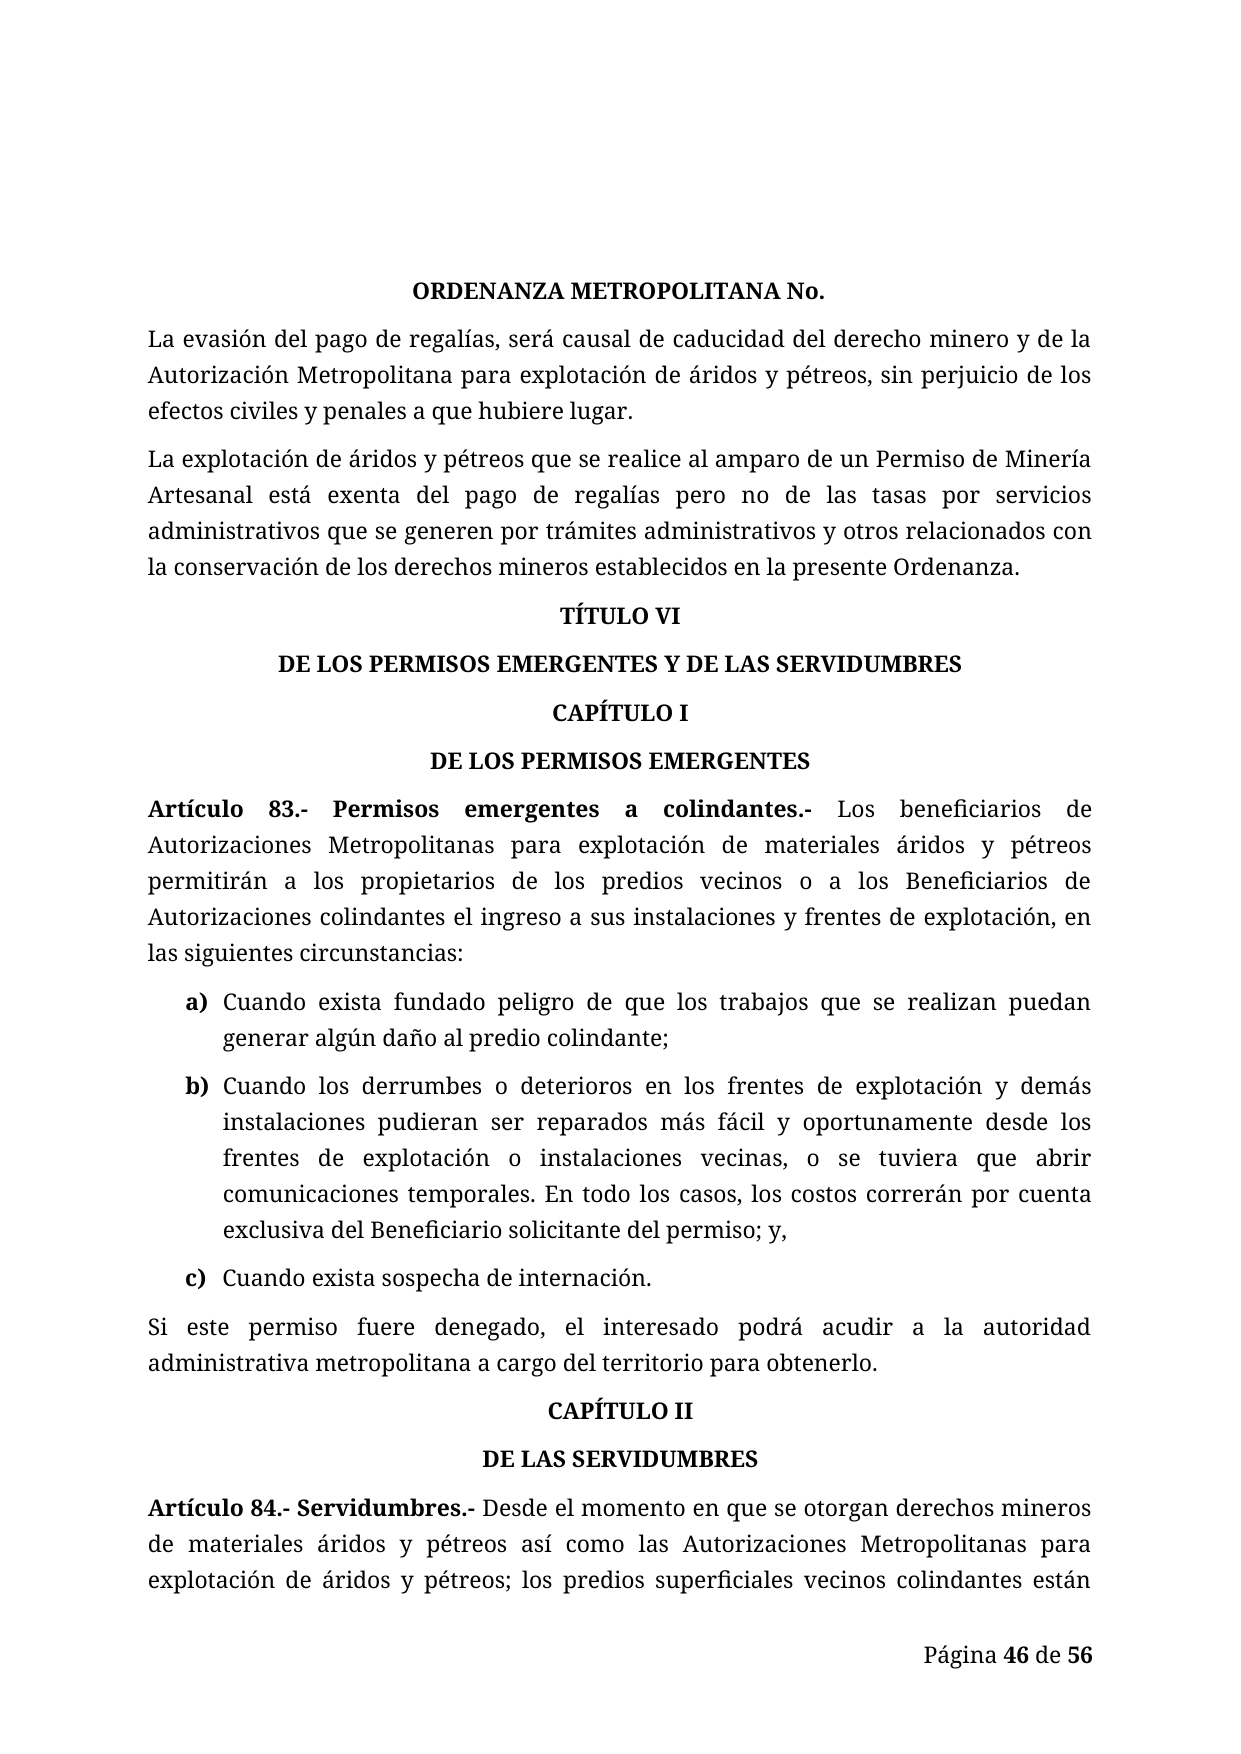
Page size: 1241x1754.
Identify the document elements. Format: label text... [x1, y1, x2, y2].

text Artículo 83.- Permisos emergentes a colindantes.- Los beneficiarios de Autorizaciones Metropolitanas para explotación de materiales áridos y pétreos permitirán a los propietarios de los predios vecinos o a los Beneficiarios de Autorizaciones colindantes el ingreso a sus instalaciones y frentes de explotación, en las siguientes circunstancias: [148, 793, 1093, 968]
text La evasión del pago de regalías, será causal de caducidad del derecho minero y de la Autorización Metropolitana para explotación de áridos y pétreos, sin perjuicio de los efectos civiles y penales a que hubiere lugar. [148, 323, 1093, 426]
text CAPÍTULO II [148, 1395, 1093, 1426]
text CAPÍTULO I [148, 697, 1093, 728]
list Cuando los derrumbes o deterioros en los frentes de explotación y demás instalaciones pudieran ser reparados más fácil y oportunamente desde los frentes de explotación o instalaciones vecinas, o se tuviera que abrir comunicaciones temporales. En todo los casos, los costos correrán por cuenta exclusiva del Beneficiario solicitante del permiso; y, [185, 1070, 1093, 1245]
text DE LAS SERVIDUMBRES [148, 1443, 1093, 1475]
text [148, 1492, 1093, 1595]
text TÍTULO VI [148, 600, 1093, 631]
list Cuando exista sospecha de internación. [185, 1262, 1093, 1293]
text DE LOS PERMISOS EMERGENTES Y DE LAS SERVIDUMBRES [148, 648, 1093, 679]
text Si este permiso fuere denegado, el interesado podrá acudir a la autoridad administrativa metropolitana a cargo del territorio para obtenerlo. [148, 1311, 1093, 1378]
list Cuando exista fundado peligro de que los trabajos que se realizan puedan generar algún daño al predio colindante; [185, 986, 1093, 1053]
text La explotación de áridos y pétreos que se realice al amparo de un Permiso de Minería Artesanal está exenta del pago de regalías pero no de las tasas por servicios administrativos que se generen por trámites administrativos y otros relacionados con la conservación de los derechos mineros establecidos en la presente Ordenanza. [148, 443, 1093, 582]
text DE LOS PERMISOS EMERGENTES [148, 745, 1093, 776]
